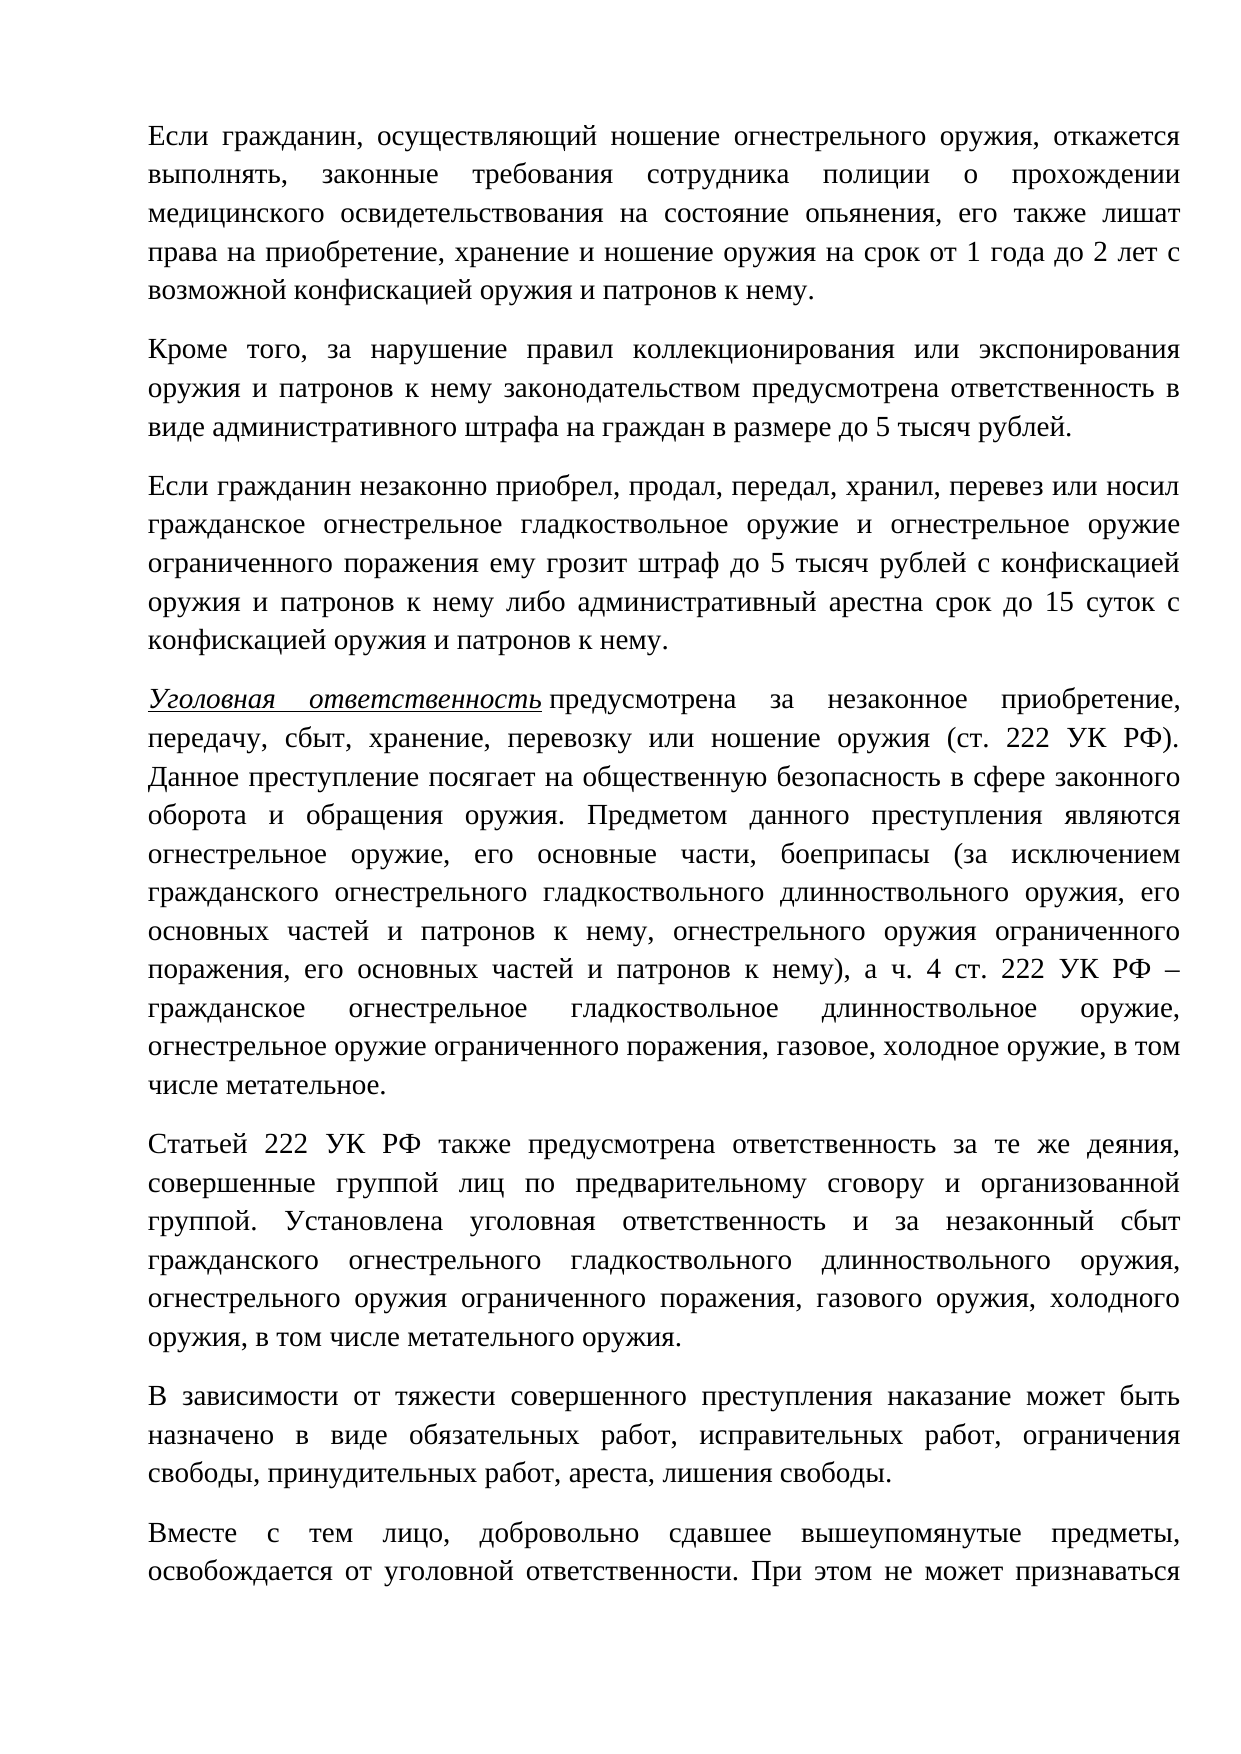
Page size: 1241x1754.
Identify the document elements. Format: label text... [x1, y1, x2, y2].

text Кроме того, за нарушение правил коллекционирования или экспонирования оружия и патронов к нему законодательством предусмотрена ответственность в виде административного штрафа на граждан в размере до 5 тысяч рублей. [148, 332, 1181, 442]
text Если гражданин, осуществляющий ношение огнестрельного оружия, откажется выполнять, законные требования сотрудника полиции о прохождении медицинского освидетельствования на состояние опьянения, его также лишат права на приобретение, хранение и ношение оружия на срок от 1 года до 2 лет с возможной конфискацией оружия и патронов к нему. [148, 118, 1181, 306]
text Статьей 222 УК РФ также предусмотрена ответственность за те же деяния, совершенные группой лиц по предварительному сговору и организованной группой. Установлена уголовная ответственность и за незаконный сбыт гражданского огнестрельного гладкоствольного длинноствольного оружия, огнестрельного оружия ограниченного поражения, газового оружия, холодного оружия, в том числе метательного оружия. [148, 1126, 1181, 1353]
text Если гражданин незаконно приобрел, продал, передал, хранил, перевез или носил гражданское огнестрельное гладкоствольное оружие и огнестрельное оружие ограниченного поражения ему грозит штраф до 5 тысяч рублей с конфискацией оружия и патронов к нему либо административный арестна срок до 15 суток с конфискацией оружия и патронов к нему. [148, 468, 1181, 656]
text Уголовная ответственность предусмотрена за незаконное приобретение, передачу, сбыт, хранение, перевозку или ношение оружия (ст. 222 УК РФ). Данное преступление посягает на общественную безопасность в сфере законного оборота и обращения оружия. Предметом данного преступления являются огнестрельное оружие, его основные части, боеприпасы (за исключением гражданского огнестрельного гладкоствольного длинноствольного оружия, его основных частей и патронов к нему, огнестрельного оружия ограниченного поражения, его основных частей и патронов к нему), а ч. 4 ст. 222 УК РФ – гражданское огнестрельное гладкоствольное длинноствольное оружие, огнестрельное оружие ограниченного поражения, газовое, холодное оружие, в том числе метательное. [148, 682, 1181, 1101]
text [148, 1515, 1181, 1587]
text В зависимости от тяжести совершенного преступления наказание может быть назначено в виде обязательных работ, исправительных работ, ограничения свободы, принудительных работ, ареста, лишения свободы. [148, 1378, 1181, 1489]
